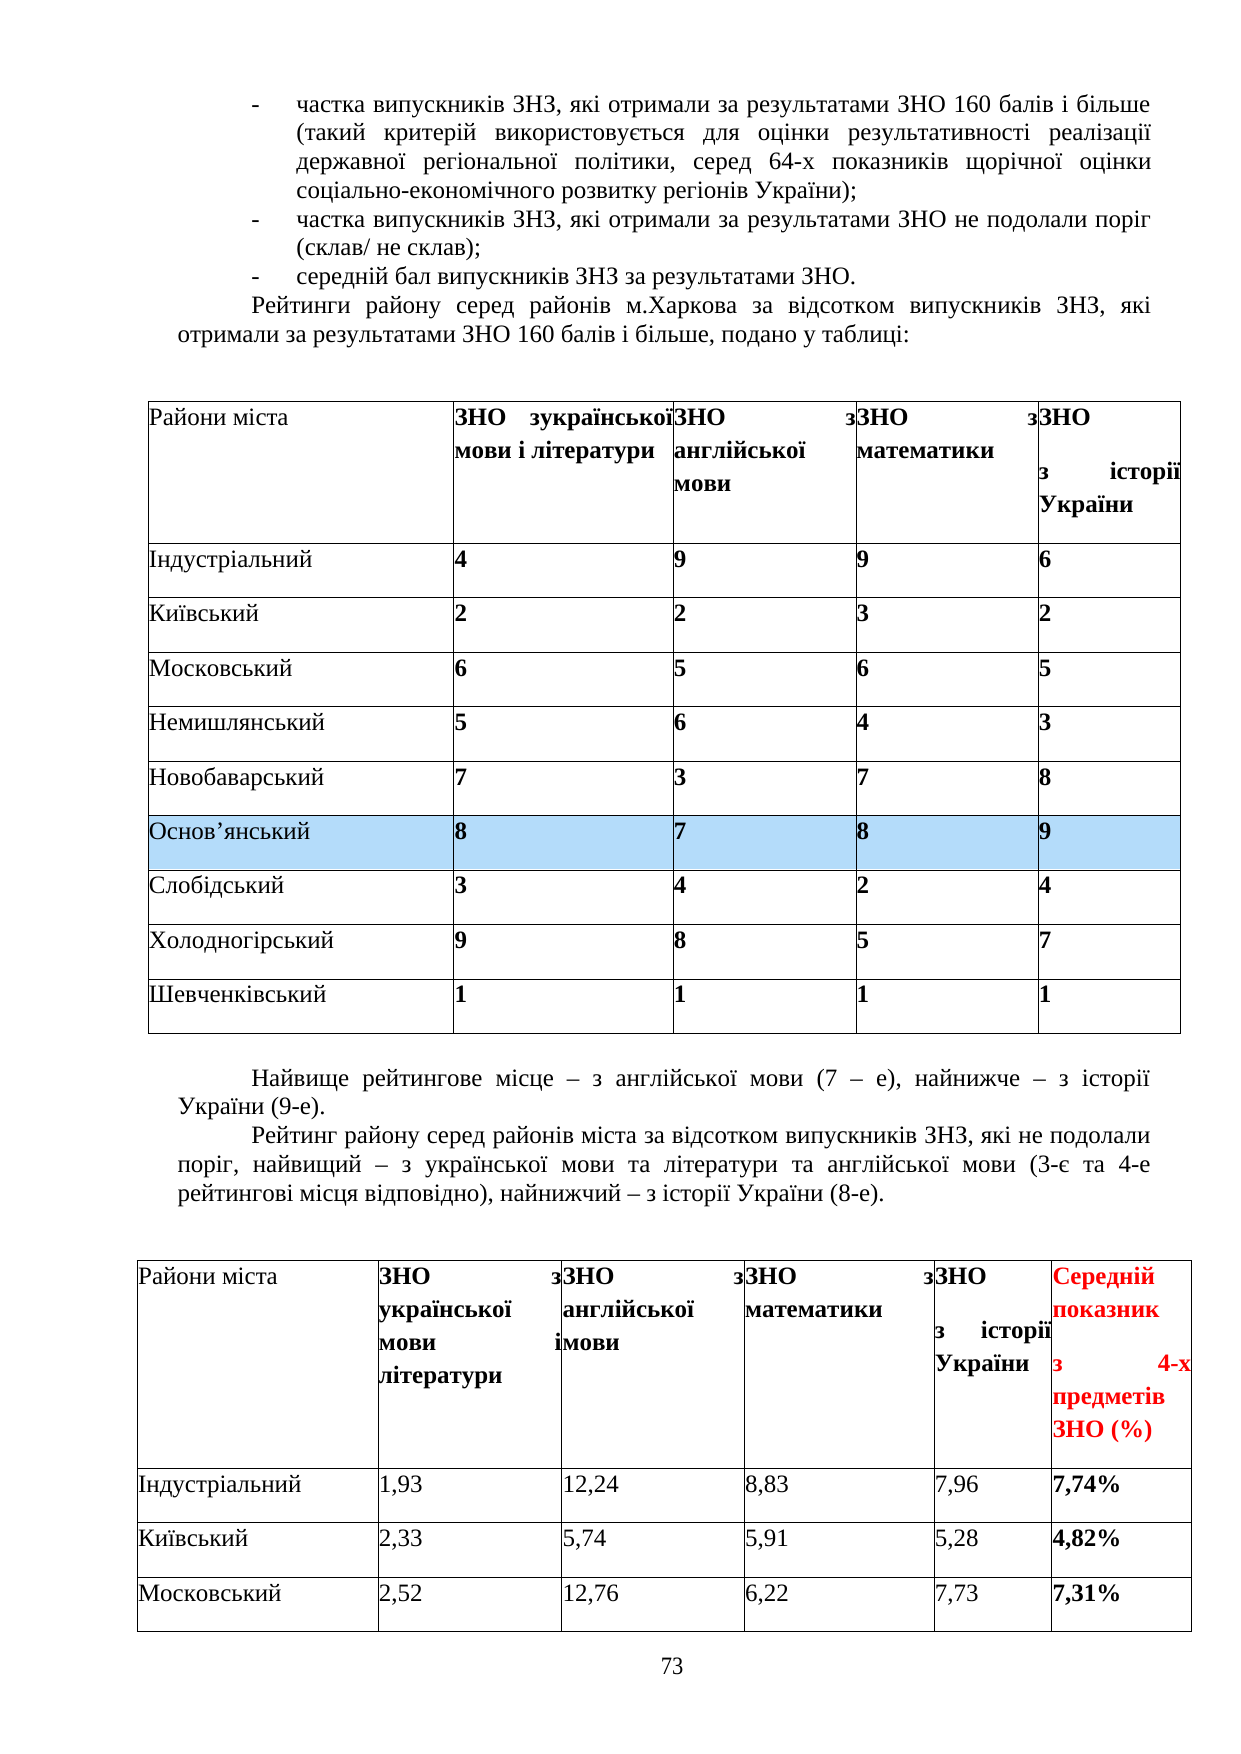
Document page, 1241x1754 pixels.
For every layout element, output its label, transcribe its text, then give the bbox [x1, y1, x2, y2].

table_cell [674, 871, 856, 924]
subtitle частка випускників ЗНЗ, які отримали за результатами ЗНО не подолали поріг (склав/ не склав); [251, 204, 1152, 261]
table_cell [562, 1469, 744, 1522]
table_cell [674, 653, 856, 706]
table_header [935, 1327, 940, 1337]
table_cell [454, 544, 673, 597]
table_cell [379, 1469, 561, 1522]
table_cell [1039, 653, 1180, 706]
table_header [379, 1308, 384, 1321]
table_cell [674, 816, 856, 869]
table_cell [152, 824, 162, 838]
subtitle Найвище рейтингове місце – з англійської мови (7 – е), найнижче – з історії України (9-е). [177, 1063, 1152, 1120]
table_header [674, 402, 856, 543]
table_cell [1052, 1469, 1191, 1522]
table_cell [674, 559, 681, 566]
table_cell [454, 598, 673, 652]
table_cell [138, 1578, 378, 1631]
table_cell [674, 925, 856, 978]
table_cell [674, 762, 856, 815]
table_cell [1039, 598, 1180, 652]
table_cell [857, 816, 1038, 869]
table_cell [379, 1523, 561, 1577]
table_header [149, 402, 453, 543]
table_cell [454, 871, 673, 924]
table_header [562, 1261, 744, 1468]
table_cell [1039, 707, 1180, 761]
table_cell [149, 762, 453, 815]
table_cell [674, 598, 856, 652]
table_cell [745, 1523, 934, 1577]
subtitle Рейтинг району серед районів міста за відсотком випускників ЗНЗ, які не подолали поріг, найвищий – з української мови та літератури та англійської мови (3-є та 4-е рейтингові місця відповідно), найнижчий – з історії України (8-е). [177, 1120, 1152, 1206]
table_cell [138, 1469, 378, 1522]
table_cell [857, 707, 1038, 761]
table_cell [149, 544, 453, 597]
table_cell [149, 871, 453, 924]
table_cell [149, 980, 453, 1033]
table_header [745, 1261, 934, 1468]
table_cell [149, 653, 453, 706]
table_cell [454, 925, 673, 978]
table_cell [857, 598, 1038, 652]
subtitle середній бал випускників ЗНЗ за результатами ЗНО. [251, 261, 1152, 290]
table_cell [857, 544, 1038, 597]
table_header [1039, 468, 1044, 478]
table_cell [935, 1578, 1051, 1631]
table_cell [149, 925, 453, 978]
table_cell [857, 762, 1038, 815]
subtitle частка випускників ЗНЗ, які отримали за результатами ЗНО 160 балів і більше (такий критерій використовується для оцінки результативності реалізації державної регіональної політики, серед 64-х показників щорічної оцінки соціально-економічного розвитку регіонів України); [251, 89, 1152, 204]
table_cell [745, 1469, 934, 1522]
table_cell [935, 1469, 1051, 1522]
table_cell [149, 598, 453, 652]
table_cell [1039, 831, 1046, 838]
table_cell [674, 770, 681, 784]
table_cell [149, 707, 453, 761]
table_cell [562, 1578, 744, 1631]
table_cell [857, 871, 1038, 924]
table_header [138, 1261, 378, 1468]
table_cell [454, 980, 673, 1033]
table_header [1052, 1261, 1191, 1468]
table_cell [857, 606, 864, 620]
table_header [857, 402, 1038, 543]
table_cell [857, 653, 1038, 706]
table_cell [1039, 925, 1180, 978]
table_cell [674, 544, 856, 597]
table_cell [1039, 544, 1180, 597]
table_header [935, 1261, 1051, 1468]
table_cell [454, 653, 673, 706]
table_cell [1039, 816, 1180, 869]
subtitle Рейтинги району серед районів м.Харкова за відсотком випускників ЗНЗ, які отримали за результатами ЗНО 160 балів і більше, подано у таблиці: [177, 290, 1152, 347]
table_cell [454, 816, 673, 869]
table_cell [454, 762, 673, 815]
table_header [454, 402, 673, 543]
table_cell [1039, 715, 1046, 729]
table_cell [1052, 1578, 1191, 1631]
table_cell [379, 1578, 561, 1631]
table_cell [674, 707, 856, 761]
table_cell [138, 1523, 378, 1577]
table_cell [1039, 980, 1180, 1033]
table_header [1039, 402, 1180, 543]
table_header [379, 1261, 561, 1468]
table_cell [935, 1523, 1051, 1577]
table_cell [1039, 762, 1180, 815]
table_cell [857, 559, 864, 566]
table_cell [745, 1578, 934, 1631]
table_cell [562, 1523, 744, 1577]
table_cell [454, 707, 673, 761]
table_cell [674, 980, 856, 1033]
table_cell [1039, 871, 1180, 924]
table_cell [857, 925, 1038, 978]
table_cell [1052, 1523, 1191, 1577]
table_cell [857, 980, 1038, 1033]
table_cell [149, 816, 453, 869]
